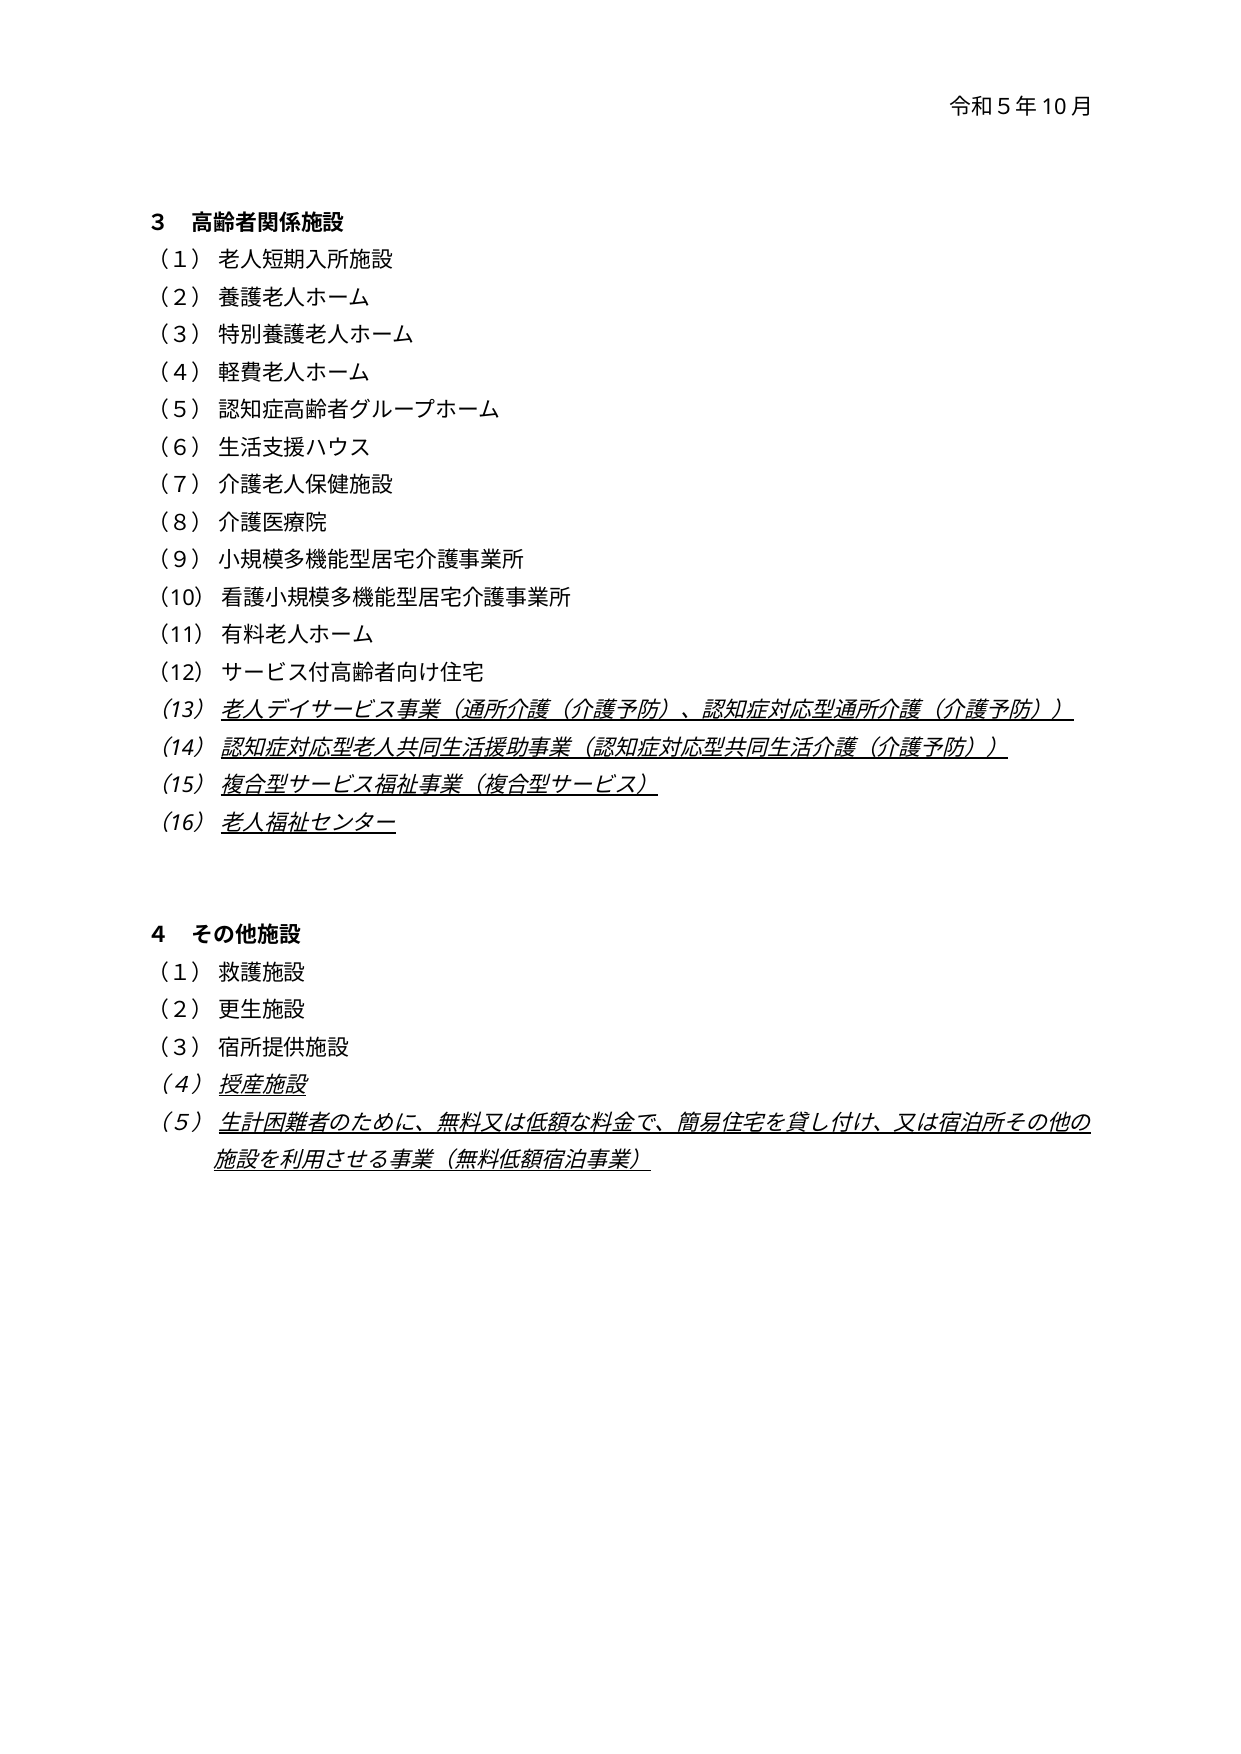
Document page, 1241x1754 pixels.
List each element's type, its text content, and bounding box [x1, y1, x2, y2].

text （４） 授産施設 [148, 1064, 1092, 1102]
text （12） サービス付高齢者向け住宅 [148, 652, 1092, 689]
text ３ 高齢者関係施設 [148, 202, 1092, 239]
text （14） 認知症対応型老人共同生活援助事業（認知症対応型共同生活介護（介護予防）） [148, 727, 1092, 764]
text （２） 更生施設 [148, 989, 1092, 1027]
text （７） 介護老人保健施設 [148, 464, 1092, 502]
text （15） 複合型サービス福祉事業（複合型サービス） [148, 764, 1092, 802]
text （５） 認知症高齢者グループホーム [148, 389, 1092, 427]
text （５） 生計困難者のために、無料又は低額な料金で、簡易住宅を貸し付け、又は宿泊所その他の施設を利用させる事業（無料低額宿泊事業） [148, 1102, 1092, 1177]
text （３） 宿所提供施設 [148, 1027, 1092, 1064]
text （10） 看護小規模多機能型居宅介護事業所 [148, 577, 1092, 614]
text （４） 軽費老人ホーム [148, 352, 1092, 389]
text （３） 特別養護老人ホーム [148, 314, 1092, 352]
text （16） 老人福祉センター [148, 802, 1092, 839]
text （８） 介護医療院 [148, 502, 1092, 539]
text （１） 救護施設 [148, 952, 1092, 989]
text （13） 老人デイサービス事業（通所介護（介護予防）、認知症対応型通所介護（介護予防）） [148, 689, 1092, 727]
text （６） 生活支援ハウス [148, 427, 1092, 464]
text （１） 老人短期入所施設 [148, 239, 1092, 277]
text （２） 養護老人ホーム [148, 277, 1092, 314]
text ４ その他施設 [148, 914, 1092, 952]
text （11） 有料老人ホーム [148, 614, 1092, 652]
text （９） 小規模多機能型居宅介護事業所 [148, 539, 1092, 577]
